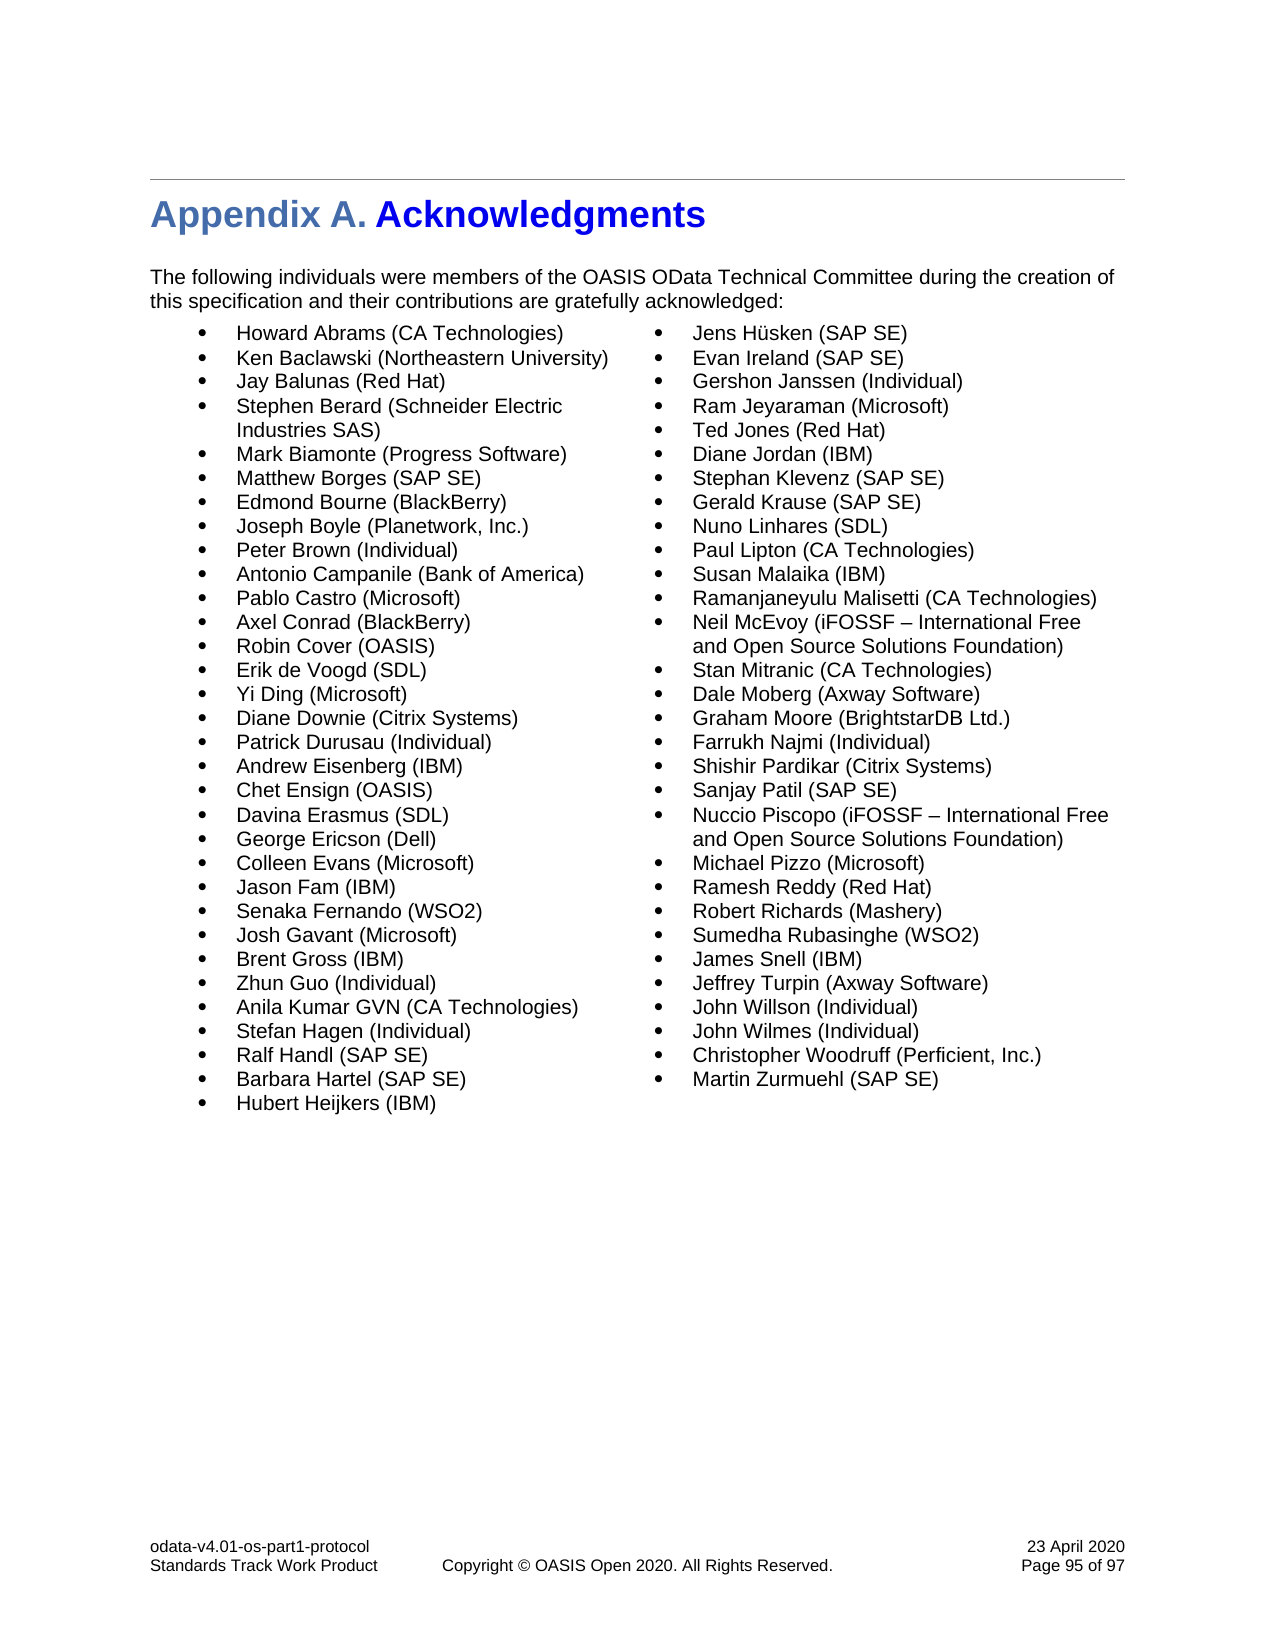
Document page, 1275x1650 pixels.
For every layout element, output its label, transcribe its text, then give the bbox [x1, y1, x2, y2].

subtitle Acknowledgments [150, 180, 1125, 236]
table_header Howard Abrams (CA Technologies) Ken Baclawski (Northeastern University) Jay Balunas (Red Hat) Stephen Berard (Schneider Electric Industries SAS) Mark Biamonte (Progress Software) Matthew Borges (SAP SE) Edmond Bourne (BlackBerry) Joseph Boyle (Planetwork, Inc.) Peter Brown (Individual) Antonio Campanile (Bank of America) Pablo Castro (Microsoft) Axel Conrad (BlackBerry) Robin Cover (OASIS) Erik de Voogd (SDL) Yi Ding (Microsoft) Diane Downie (Citrix Systems) Patrick Durusau (Individual) Andrew Eisenberg (IBM) Chet Ensign (OASIS) Davina Erasmus (SDL) George Ericson (Dell) Colleen Evans (Microsoft) Jason Fam (IBM) Senaka Fernando (WSO2) Josh Gavant (Microsoft) Brent Gross (IBM) Zhun Guo (Individual) Anila Kumar GVN (CA Technologies) Stefan Hagen (Individual) Ralf Handl (SAP SE) Barbara Hartel (SAP SE) Hubert Heijkers (IBM) [188, 321, 644, 1115]
text The following individuals were members of the OASIS OData Technical Committee during the creation of this specification and their contributions are gratefully acknowledged: [150, 265, 1125, 313]
table_header Jens Hüsken (SAP SE) Evan Ireland (SAP SE) Gershon Janssen (Individual) Ram Jeyaraman (Microsoft) Ted Jones (Red Hat) Diane Jordan (IBM) Stephan Klevenz (SAP SE) Gerald Krause (SAP SE) Nuno Linhares (SDL) Paul Lipton (CA Technologies) Susan Malaika (IBM) Ramanjaneyulu Malisetti (CA Technologies) Neil McEvoy (iFOSSF – International Free and Open Source Solutions Foundation) Stan Mitranic (CA Technologies) Dale Moberg (Axway Software) Graham Moore (BrightstarDB Ltd.) Farrukh Najmi (Individual) Shishir Pardikar (Citrix Systems) Sanjay Patil (SAP SE) Nuccio Piscopo (iFOSSF – International Free and Open Source Solutions Foundation) Michael Pizzo (Microsoft) Ramesh Reddy (Red Hat) Robert Richards (Mashery) Sumedha Rubasinghe (WSO2) James Snell (IBM) Jeffrey Turpin (Axway Software) John Willson (Individual) John Wilmes (Individual) Christopher Woodruff (Perficient, Inc.) Martin Zurmuehl (SAP SE) [644, 321, 1125, 1115]
